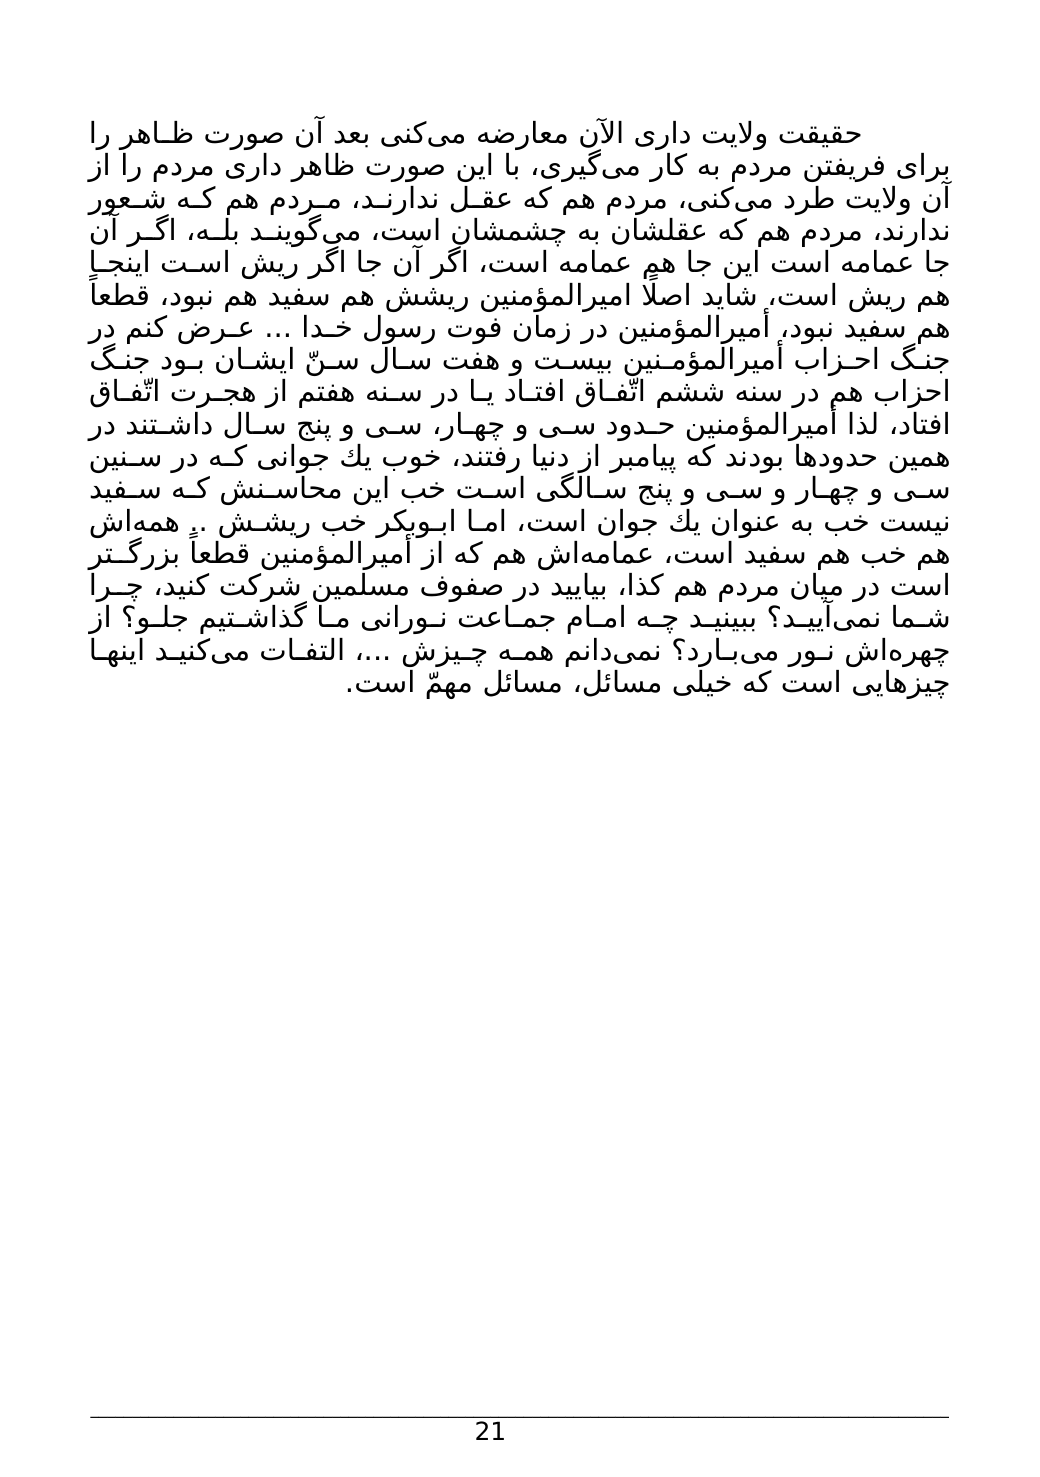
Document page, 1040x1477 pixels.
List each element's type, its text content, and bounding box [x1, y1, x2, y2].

text حقیقت ولایت داری الآن معارضه می‌كنی بعد آن صورت ظاهر را برای فریفتن مردم به كار می‌گیری، با این صورت ظاهر داری مردم را از آن ولایت طرد می‌كنی، مردم هم كه عقل ندارند، مردم هم كه شعور ندارند، مردم هم كه عقلشان به چشمشان است، می‌گویند بله، اگر آن جا عمامه است این جا هم عمامه است، اگر آن جا اگر ریش است اینجا هم ریش است، شاید اصلًا امیرالمؤمنین ریشش هم سفید هم نبود، قطعاً هم سفید نبود، أمیرالمؤمنین در زمان فوت رسول خدا ... عرض كنم در جنگ احزاب أمیرالمؤمنین بیست و هفت سال سنّ ایشان بود جنگ احزاب هم در سنه ششم اتّفاق افتاد یا در سنه هفتم از هجرت اتّفاق افتاد، لذا أمیرالمؤمنین حدود سی و چهار، سی و پنج سال داشتند در همین حدودها بودند كه پیامبر از دنیا رفتند، خوب یك جوانی كه در سنین سی و چهار و سی و پنج سالگی است خب این محاسنش كه سفید نیست خب به عنوان یك جوان است، اما ابوبكر خب ریشش .. همه‌اش هم خب هم سفید است، عمامه‌اش هم كه از أمیرالمؤمنین قطعاً بزرگتر است در میان مردم هم كذا، بیایید در صفوف مسلمین شركت كنید، چرا شما نمی‌آیید؟ ببینید چه امام جماعت نورانی ما گذاشتیم جلو؟ از چهره‌اش نور می‌بارد؟ نمی‌دانم همه چیزش ...، التفات می‌كنید اینها چیزهایی است كه خیلی مسائل، مسائل مهمّ است. [89, 118, 951, 699]
